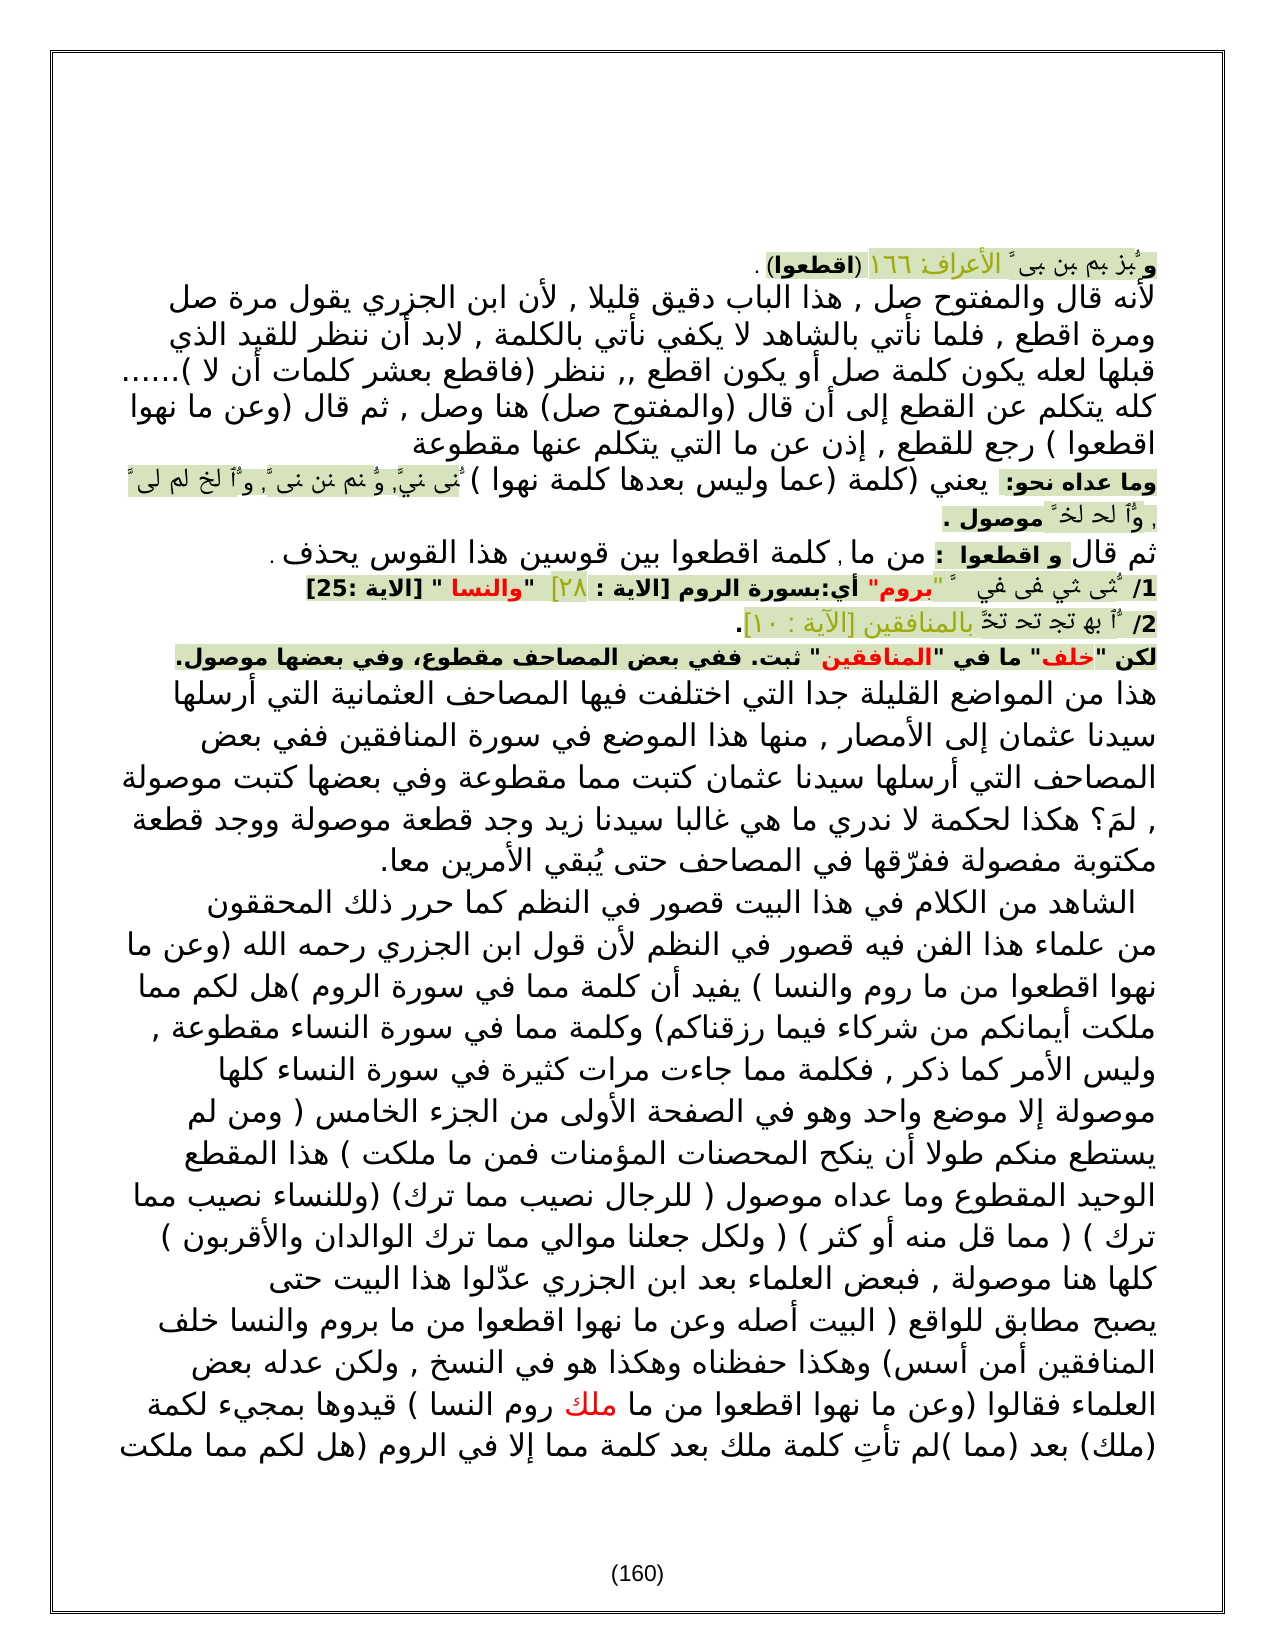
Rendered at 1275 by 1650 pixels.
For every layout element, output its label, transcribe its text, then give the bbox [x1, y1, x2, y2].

text لكن "خلف" ما في "المنافقين" ثبت. ففي بعض المصاحف مقطوع، وفي بعضها موصول. هذا من المواضع القليلة جدا التي اختلفت فيها المصاحف العثمانية التي أرسلها سيدنا عثمان إلى الأمصار , منها هذا الموضع في سورة المنافقين ففي بعض المصاحف التي أرسلها سيدنا عثمان كتبت مما مقطوعة وفي بعضها كتبت موصولة , لمَ؟ هكذا لحكمة لا ندري ما هي غالبا سيدنا زيد وجد قطعة موصولة ووجد قطعة مكتوبة مفصولة ففرّقها في المصاحف حتى يُبقي الأمرين معا. [118, 644, 1157, 879]
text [118, 884, 1157, 1464]
text لأنه قال والمفتوح صل , هذا الباب دقيق قليلا , لأن ابن الجزري يقول مرة صل ومرة اقطع , فلما نأتي بالشاهد لا يكفي نأتي بالكلمة , لابد أن ننظر للقيد الذي قبلها لعله يكون كلمة صل أو يكون اقطع ,, ننظر (فاقطع بعشر كلمات أن لا )...... كله يتكلم عن القطع إلى أن قال (والمفتوح صل) هنا وصل , ثم قال (وعن ما نهوا اقطعوا ) رجع للقطع , إذن عن ما التي يتكلم عنها مقطوعة [118, 280, 1157, 461]
text 1/ ﱡﱺ ﱻ ﱼ ﱽ ﱠ "بروم" أي:بسورة الروم [الاية : ٢٨] "والنسا " [الاية :25] 2/ ﱡﭐ ﲠ ﲡ ﲢ ﲣﱠ بالمنافقين [الآية : ١٠]. [118, 571, 1157, 639]
text و ﱡﱫ ﱬ ﱭ ﱮ ﱠ الأعراف: ١٦٦ (اقطعوا) . [118, 248, 951, 280]
text وما عداه نحو: يعني (كلمة (عما وليس بعدها كلمة نهوا ) ﱡﲎ ﲏﱠ, وﱡ ﲌ ﲍ ﲎ ﱠ, و ﱡﭐ ﱁ ﱂ ﱃ ﱠ , وﱡﭐ ﳊ ﳋ ﱠ موصول . ثم قال و اقطعوا : من ما , كلمة اقطعوا بين قوسين هذا القوس يحذف . [118, 461, 1157, 571]
